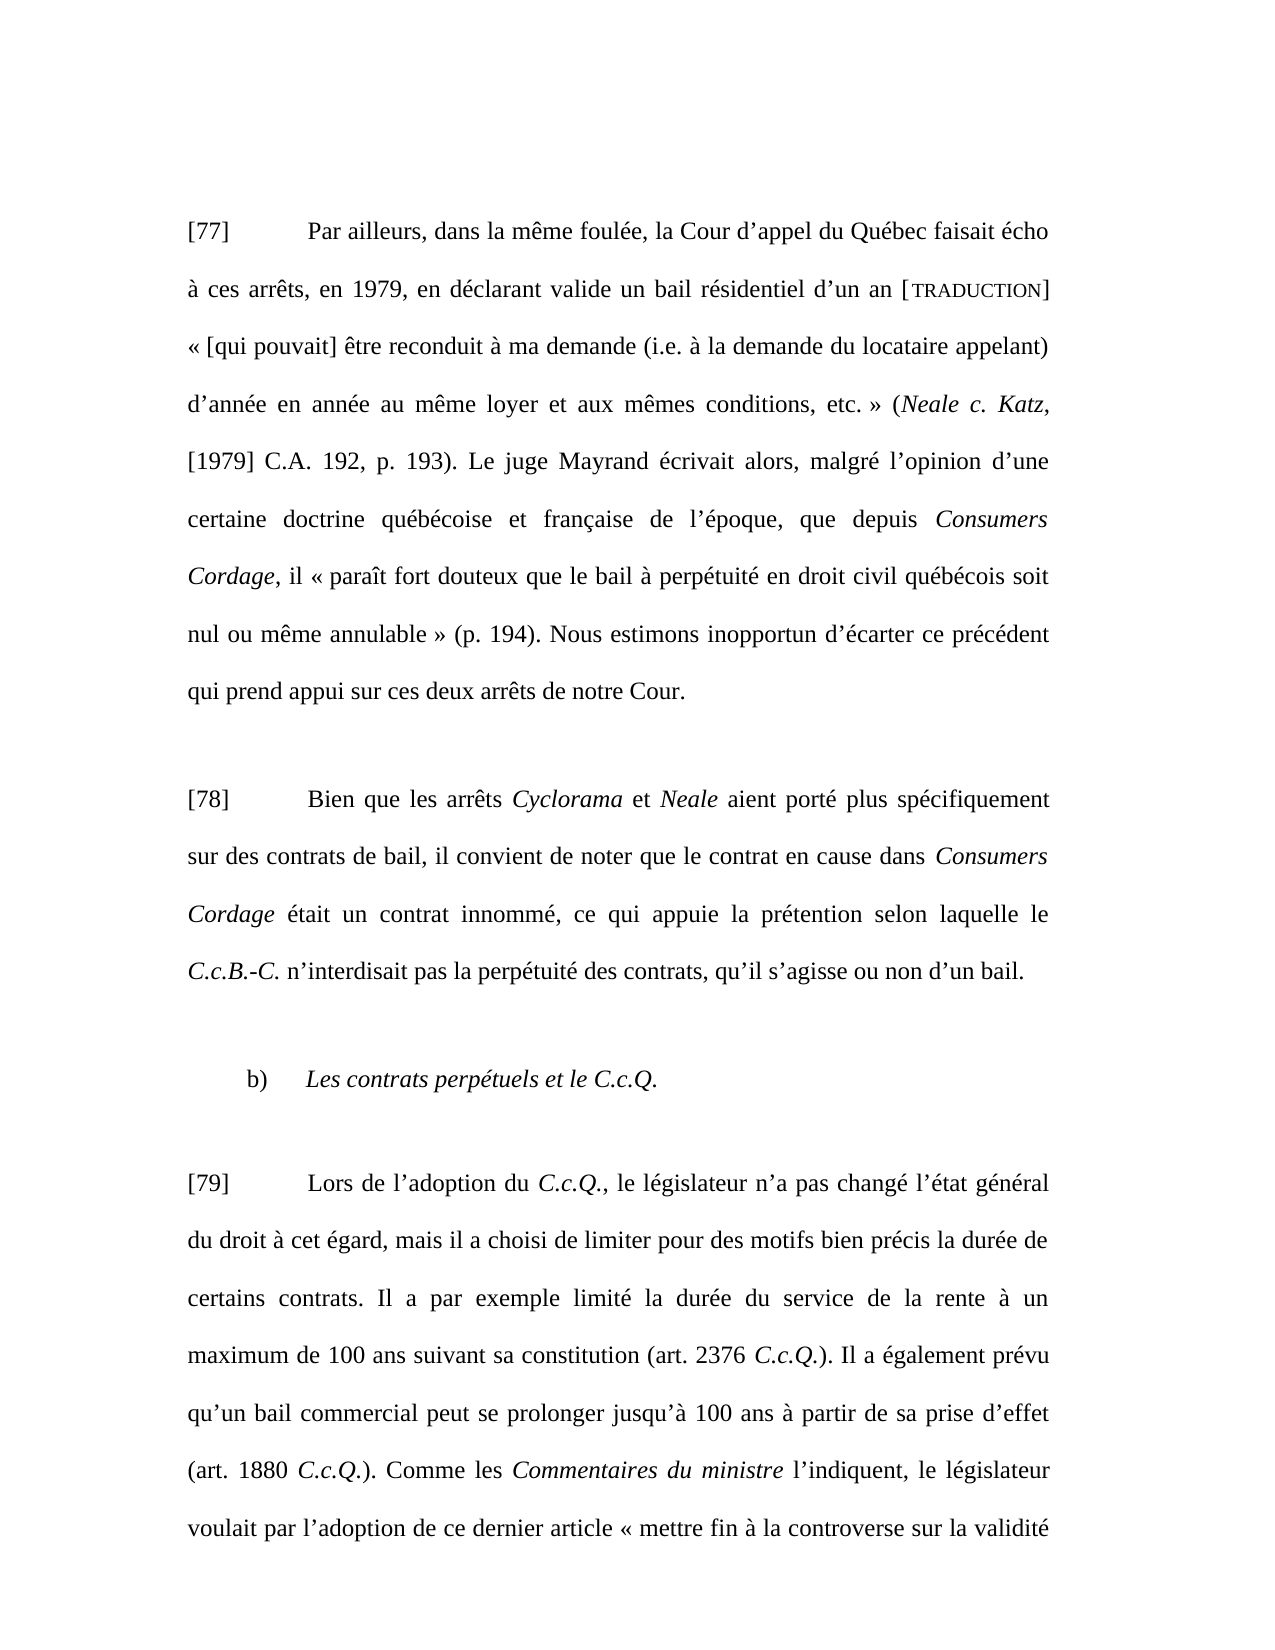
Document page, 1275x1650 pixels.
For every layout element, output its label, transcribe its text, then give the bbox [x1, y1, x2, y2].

text Bien que les arrêts Cyclorama et Neale aient porté plus spécifiquement sur des contrats de bail, il convient de noter que le contrat en cause dans Consumers Cordage était un contrat innommé, ce qui appuie la prétention selon laquelle le C.c.B.-C. n’interdisait pas la perpétuité des contrats, qu’il s’agisse ou non d’un bail. [187, 784, 1050, 985]
title Les contrats perpétuels et le C.c.Q. [247, 1064, 1050, 1093]
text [187, 1168, 1050, 1541]
text Par ailleurs, dans la même foulée, la Cour d’appel du Québec faisait écho à ces arrêts, en 1979, en déclarant valide un bail résidentiel d’un an [traduction] « [qui pouvait] être reconduit à ma demande (i.e. à la demande du locataire appelant) d’année en année au même loyer et aux mêmes conditions, etc. » (Neale c. Katz, [1979] C.A. 192, p. 193). Le juge Mayrand écrivait alors, malgré l’opinion d’une certaine doctrine québécoise et française de l’époque, que depuis Consumers Cordage, il « paraît fort douteux que le bail à perpétuité en droit civil québécois soit nul ou même annulable » (p. 194). Nous estimons inopportun d’écarter ce précédent qui prend appui sur ces deux arrêts de notre Cour. [187, 216, 1050, 705]
